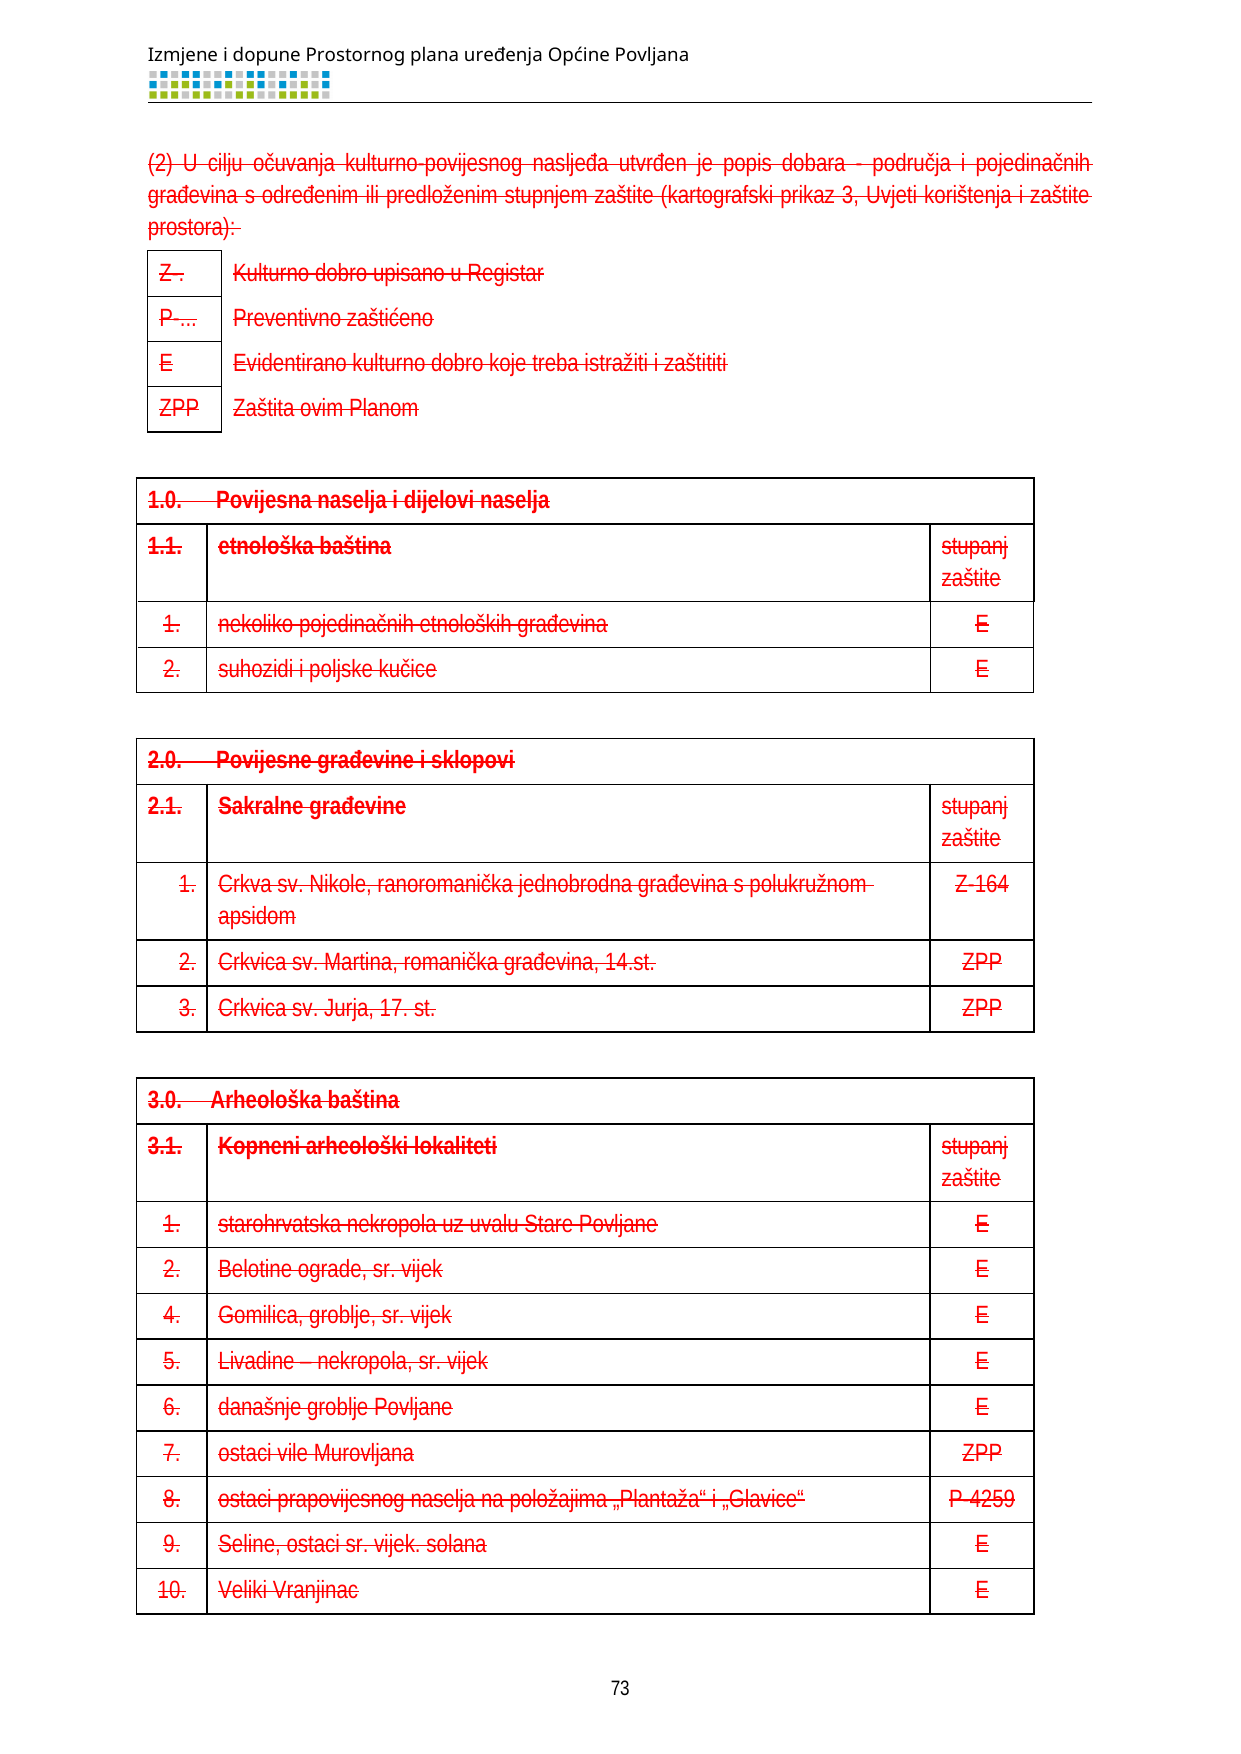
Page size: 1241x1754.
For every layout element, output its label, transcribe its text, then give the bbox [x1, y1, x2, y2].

table_cell ZPP [931, 941, 1033, 985]
table_cell 2.1. [137, 785, 206, 861]
table_cell E [148, 342, 221, 386]
table_cell 2. [137, 1248, 206, 1292]
table_cell stupanj zaštite [931, 1125, 1033, 1201]
table_header 3.0. Arheološka baština [137, 1079, 1033, 1123]
table_cell E [931, 602, 1033, 647]
table_cell ostaci prapovijesnog naselja na položajima „Plantaža“ i „Glavice“ [208, 1477, 929, 1522]
table_cell etnološka baština [208, 525, 929, 601]
table_cell Zaštita ovim Planom [222, 386, 1034, 431]
table_cell stupanj zaštite [931, 525, 1033, 601]
table_cell Seline, ostaci sr. vijek. solana [208, 1523, 929, 1567]
text (2) U cilju očuvanja kulturno-povijesnog nasljeđa utvrđen je popis dobara - područja i pojedinačnih građevina s određenim ili predloženim stupnjem zaštite (kartografski prikaz 3, Uvjeti korištenja i zaštite prostora): [148, 197, 1092, 241]
table_cell nekoliko pojedinačnih etnoloških građevina [207, 602, 930, 647]
table_cell E [931, 1202, 1033, 1247]
table_cell E [931, 648, 1033, 692]
table_cell 1.1. [137, 525, 206, 601]
table_cell E [931, 1248, 1033, 1292]
table_cell 3.1. [137, 1125, 206, 1201]
table_header Z-. [148, 251, 221, 296]
table_cell E [931, 1569, 1033, 1613]
table_cell 1. [137, 1202, 206, 1247]
table_cell 8. [137, 1477, 206, 1522]
table_cell Veliki Vranjinac [208, 1569, 929, 1613]
table_cell suhozidi i poljske kučice [207, 648, 930, 692]
table_cell E [931, 1386, 1033, 1430]
table_cell P-... [148, 297, 221, 341]
table_cell 7. [137, 1432, 206, 1476]
table_header 1.0. Povijesna naselja i dijelovi naselja [137, 479, 1033, 523]
table_cell Crkvica sv. Jurja, 17. st. [208, 987, 929, 1031]
table_cell Gomilica, groblje, sr. vijek [208, 1294, 929, 1338]
table_cell Evidentirano kulturno dobro koje treba istražiti i zaštititi [222, 341, 1034, 386]
table_cell ZPP [931, 987, 1033, 1031]
table_cell 9. [137, 1523, 206, 1567]
table_cell 4. [137, 1294, 206, 1338]
table_cell današnje groblje Povljane [208, 1386, 929, 1430]
table_cell Sakralne građevine [208, 785, 929, 861]
table_cell ZPP [148, 387, 221, 431]
table_cell 10. [137, 1569, 206, 1613]
table_cell Livadine – nekropola, sr. vijek [208, 1340, 929, 1384]
table_cell 1. [137, 602, 206, 647]
table_cell Crkva sv. Nikole, ranoromanička jednobrodna građevina s polukružnom apsidom [208, 863, 929, 939]
table_cell 1. [137, 863, 206, 939]
table_header 2.0. Povijesne građevine i sklopovi [137, 739, 1033, 783]
table_cell starohrvatska nekropola uz uvalu Stare Povljane [208, 1202, 929, 1247]
table_cell ZPP [931, 1432, 1033, 1476]
table_header Kulturno dobro upisano u Registar [222, 250, 1034, 296]
table_cell ostaci vile Murovljana [208, 1432, 929, 1476]
table_cell 2. [137, 648, 206, 692]
text (2) U cilju očuvanja kulturno-povijesnog nasljeđa utvrđen je popis dobara - područja i pojedinačnih građevina s određenim ili predloženim stupnjem zaštite (kartografski prikaz 3, Uvjeti korištenja i zaštite prostora): [148, 148, 1092, 164]
picture [147, 71, 333, 100]
table_cell Z-164 [931, 863, 1033, 939]
table_cell Kopneni arheološki lokaliteti [208, 1125, 929, 1201]
table_cell Preventivno zaštićeno [222, 296, 1034, 341]
table_cell Crkvica sv. Martina, romanička građevina, 14.st. [208, 941, 929, 985]
table_cell P-4259 [931, 1477, 1033, 1522]
table_cell E [931, 1340, 1033, 1384]
table_cell Belotine ograde, sr. vijek [208, 1248, 929, 1292]
table_cell 3. [137, 987, 206, 1031]
table_cell E [931, 1294, 1033, 1338]
table_cell stupanj zaštite [931, 785, 1033, 861]
table_cell 5. [137, 1340, 206, 1384]
table_cell 2. [137, 941, 206, 985]
table_cell 6. [137, 1386, 206, 1430]
table_cell E [931, 1523, 1033, 1567]
text (2) U cilju očuvanja kulturno-povijesnog nasljeđa utvrđen je popis dobara - područja i pojedinačnih građevina s određenim ili predloženim stupnjem zaštite (kartografski prikaz 3, Uvjeti korištenja i zaštite prostora): [148, 165, 1092, 196]
